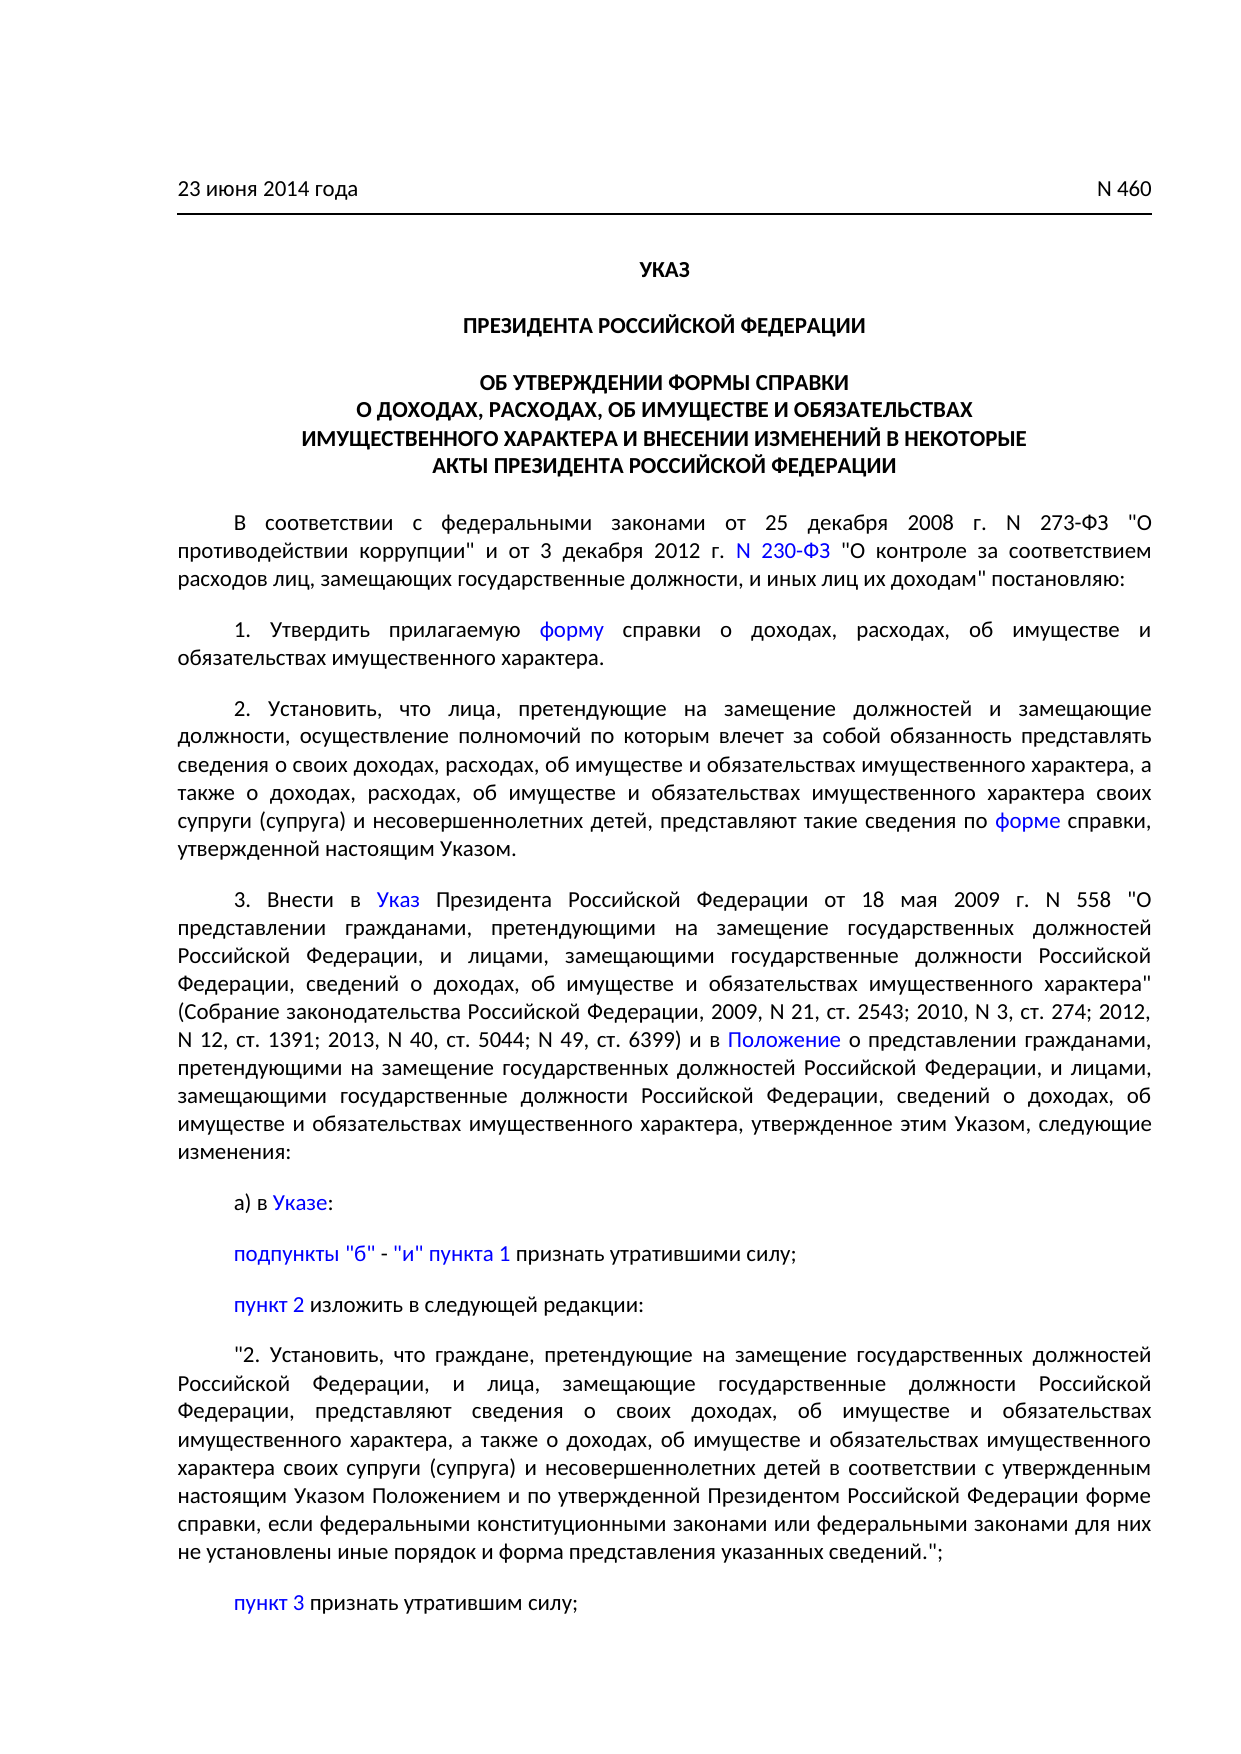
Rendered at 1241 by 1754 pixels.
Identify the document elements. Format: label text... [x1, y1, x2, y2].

text а) в Указе: [177, 1188, 1152, 1216]
title АКТЫ ПРЕЗИДЕНТА РОССИЙСКОЙ ФЕДЕРАЦИИ [177, 452, 1152, 480]
title О ДОХОДАХ, РАСХОДАХ, ОБ ИМУЩЕСТВЕ И ОБЯЗАТЕЛЬСТВАХ [177, 396, 1152, 424]
text В соответствии с федеральными законами от 25 декабря 2008 г. N 273-ФЗ "О противодействии коррупции" и от 3 декабря 2012 г. N 230-ФЗ "О контроле за соответствием расходов лиц, замещающих государственные должности, и иных лиц их доходам" постановляю: [177, 508, 1152, 592]
text "2. Установить, что граждане, претендующие на замещение государственных должностей Российской Федерации, и лица, замещающие государственные должности Российской Федерации, представляют сведения о своих доходах, об имуществе и обязательствах имущественного характера, а также о доходах, об имуществе и обязательствах имущественного характера своих супруги (супруга) и несовершеннолетних детей в соответствии с утвержденным настоящим Указом Положением и по утвержденной Президентом Российской Федерации форме справки, если федеральными конституционными законами или федеральными законами для них не установлены иные порядок и форма представления указанных сведений."; [177, 1341, 1152, 1565]
text 3. Внести в Указ Президента Российской Федерации от 18 мая 2009 г. N 558 "О представлении гражданами, претендующими на замещение государственных должностей Российской Федерации, и лицами, замещающими государственные должности Российской Федерации, сведений о доходах, об имуществе и обязательствах имущественного характера" (Собрание законодательства Российской Федерации, 2009, N 21, ст. 2543; 2010, N 3, ст. 274; 2012, N 12, ст. 1391; 2013, N 40, ст. 5044; N 49, ст. 6399) и в Положение о представлении гражданами, претендующими на замещение государственных должностей Российской Федерации, и лицами, замещающими государственные должности Российской Федерации, сведений о доходах, об имуществе и обязательствах имущественного характера, утвержденное этим Указом, следующие изменения: [177, 885, 1152, 1165]
text подпункты "б" - "и" пункта 1 признать утратившими силу; [177, 1239, 1152, 1267]
text 2. Установить, что лица, претендующие на замещение должностей и замещающие должности, осуществление полномочий по которым влечет за собой обязанность представлять сведения о своих доходах, расходах, об имуществе и обязательствах имущественного характера, а также о доходах, расходах, об имуществе и обязательствах имущественного характера своих супруги (супруга) и несовершеннолетних детей, представляют такие сведения по форме справки, утвержденной настоящим Указом. [177, 694, 1152, 862]
text пункт 2 изложить в следующей редакции: [177, 1290, 1152, 1318]
table_header 23 июня 2014 года [177, 175, 664, 203]
table_header N 460 [664, 175, 1152, 203]
text 1. Утвердить прилагаемую форму справки о доходах, расходах, об имуществе и обязательствах имущественного характера. [177, 615, 1152, 671]
text пункт 3 признать утратившим силу; [177, 1588, 1152, 1616]
title ИМУЩЕСТВЕННОГО ХАРАКТЕРА И ВНЕСЕНИИ ИЗМЕНЕНИЙ В НЕКОТОРЫЕ [177, 424, 1152, 452]
title УКАЗ [177, 256, 1152, 283]
title ПРЕЗИДЕНТА РОССИЙСКОЙ ФЕДЕРАЦИИ [177, 312, 1152, 339]
title ОБ УТВЕРЖДЕНИИ ФОРМЫ СПРАВКИ [177, 368, 1152, 396]
